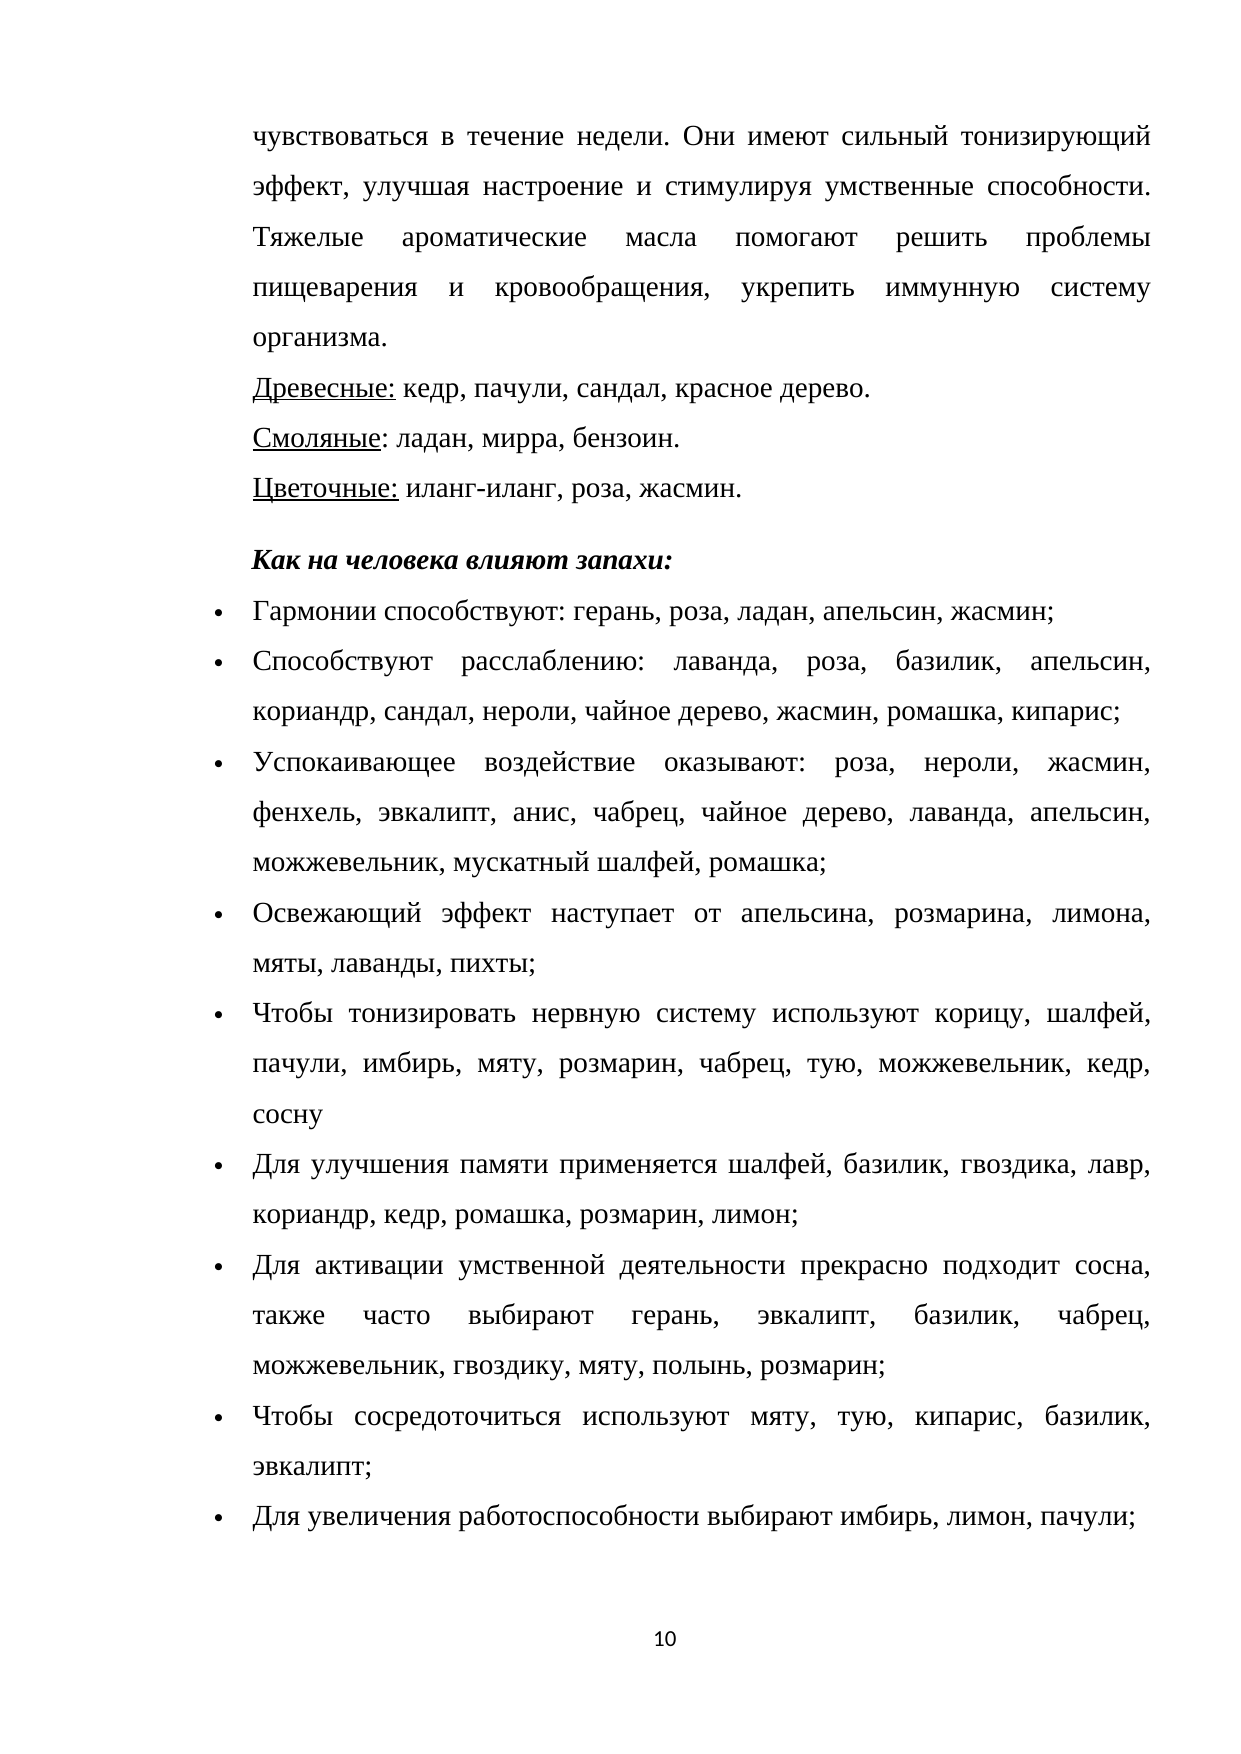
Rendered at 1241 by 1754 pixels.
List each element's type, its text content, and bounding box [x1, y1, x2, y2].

text Как на человека влияют запахи: [177, 542, 1152, 576]
list Для активации умственной деятельности прекрасно подходит сосна, также часто выбирают герань, эвкалипт, базилик, чабрец, можжевельник, гвоздику, мяту, полынь, розмарин; [215, 1247, 1152, 1381]
list Освежающий эффект наступает от апельсина, розмарина, лимона, мяты, лаванды, пихты; [215, 895, 1152, 978]
list Цветочные: иланг-иланг, роза, жасмин. [252, 470, 1152, 504]
list Чтобы сосредоточиться используют мяту, тую, кипарис, базилик, эвкалипт; [215, 1398, 1152, 1482]
list Успокаивающее воздействие оказывают: роза, нероли, жасмин, фенхель, эвкалипт, анис, чабрец, чайное дерево, лаванда, апельсин, можжевельник, мускатный шалфей, ромашка; [215, 744, 1152, 878]
list Для увеличения работоспособности выбирают имбирь, лимон, пачули; [215, 1498, 1152, 1532]
list Гармонии способствуют: герань, роза, ладан, апельсин, жасмин; [215, 593, 1152, 626]
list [215, 118, 1152, 353]
list Смоляные: ладан, мирра, бензоин. [252, 420, 1152, 453]
list Для улучшения памяти применяется шалфей, базилик, гвоздика, лавр, кориандр, кедр, ромашка, розмарин, лимон; [215, 1146, 1152, 1230]
list Древесные: кедр, пачули, сандал, красное дерево. [252, 370, 1152, 403]
list Способствуют расслаблению: лаванда, роза, базилик, апельсин, кориандр, сандал, нероли, чайное дерево, жасмин, ромашка, кипарис; [215, 643, 1152, 727]
list Чтобы тонизировать нервную систему используют корицу, шалфей, пачули, имбирь, мяту, розмарин, чабрец, тую, можжевельник, кедр, сосну [215, 995, 1152, 1129]
